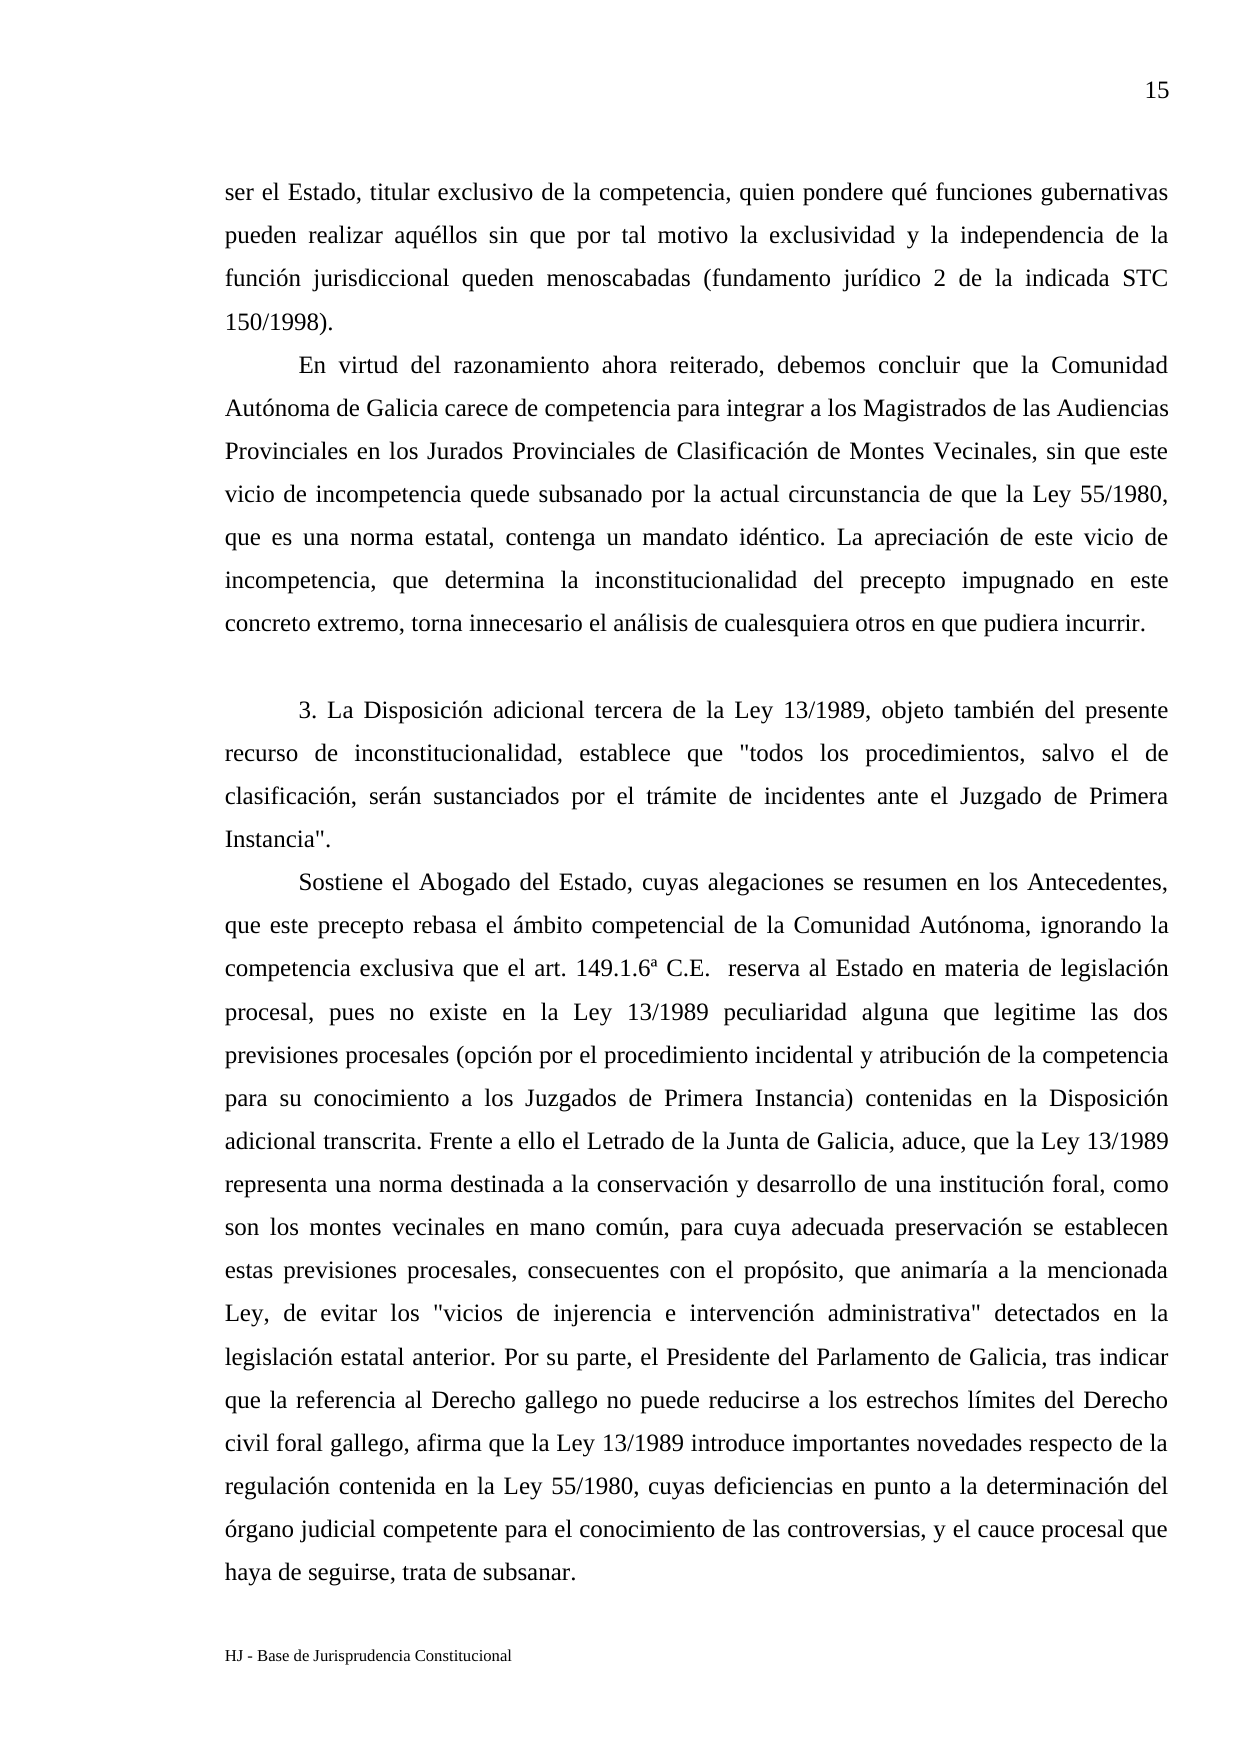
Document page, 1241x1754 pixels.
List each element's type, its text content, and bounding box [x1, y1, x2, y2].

text En virtud del razonamiento ahora reiterado, debemos concluir que la Comunidad Autónoma de Galicia carece de competencia para integrar a los Magistrados de las Audiencias Provinciales en los Jurados Provinciales de Clasificación de Montes Vecinales, sin que este vicio de incompetencia quede subsanado por la actual circunstancia de que la Ley 55/1980, que es una norma estatal, contenga un mandato idéntico. La apreciación de este vicio de incompetencia, que determina la inconstitucionalidad del precepto impugnado en este concreto extremo, torna innecesario el análisis de cualesquiera otros en que pudiera incurrir. [224, 350, 1169, 637]
text 3. La Disposición adicional tercera de la Ley 13/1989, objeto también del presente recurso de inconstitucionalidad, establece que "todos los procedimientos, salvo el de clasificación, serán sustanciados por el trámite de incidentes ante el Juzgado de Primera Instancia". [224, 695, 1169, 853]
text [224, 177, 1169, 335]
text Sostiene el Abogado del Estado, cuyas alegaciones se resumen en los Antecedentes, que este precepto rebasa el ámbito competencial de la Comunidad Autónoma, ignorando la competencia exclusiva que el art. 149.1.6ª C.E. reserva al Estado en materia de legislación procesal, pues no existe en la Ley 13/1989 peculiaridad alguna que legitime las dos previsiones procesales (opción por el procedimiento incidental y atribución de la competencia para su conocimiento a los Juzgados de Primera Instancia) contenidas en la Disposición adicional transcrita. Frente a ello el Letrado de la Junta de Galicia, aduce, que la Ley 13/1989 representa una norma destinada a la conservación y desarrollo de una institución foral, como son los montes vecinales en mano común, para cuya adecuada preservación se establecen estas previsiones procesales, consecuentes con el propósito, que animaría a la mencionada Ley, de evitar los "vicios de injerencia e intervención administrativa" detectados en la legislación estatal anterior. Por su parte, el Presidente del Parlamento de Galicia, tras indicar que la referencia al Derecho gallego no puede reducirse a los estrechos límites del Derecho civil foral gallego, afirma que la Ley 13/1989 introduce importantes novedades respecto de la regulación contenida en la Ley 55/1980, cuyas deficiencias en punto a la determinación del órgano judicial competente para el conocimiento de las controversias, y el cauce procesal que haya de seguirse, trata de subsanar. [224, 867, 1169, 1586]
